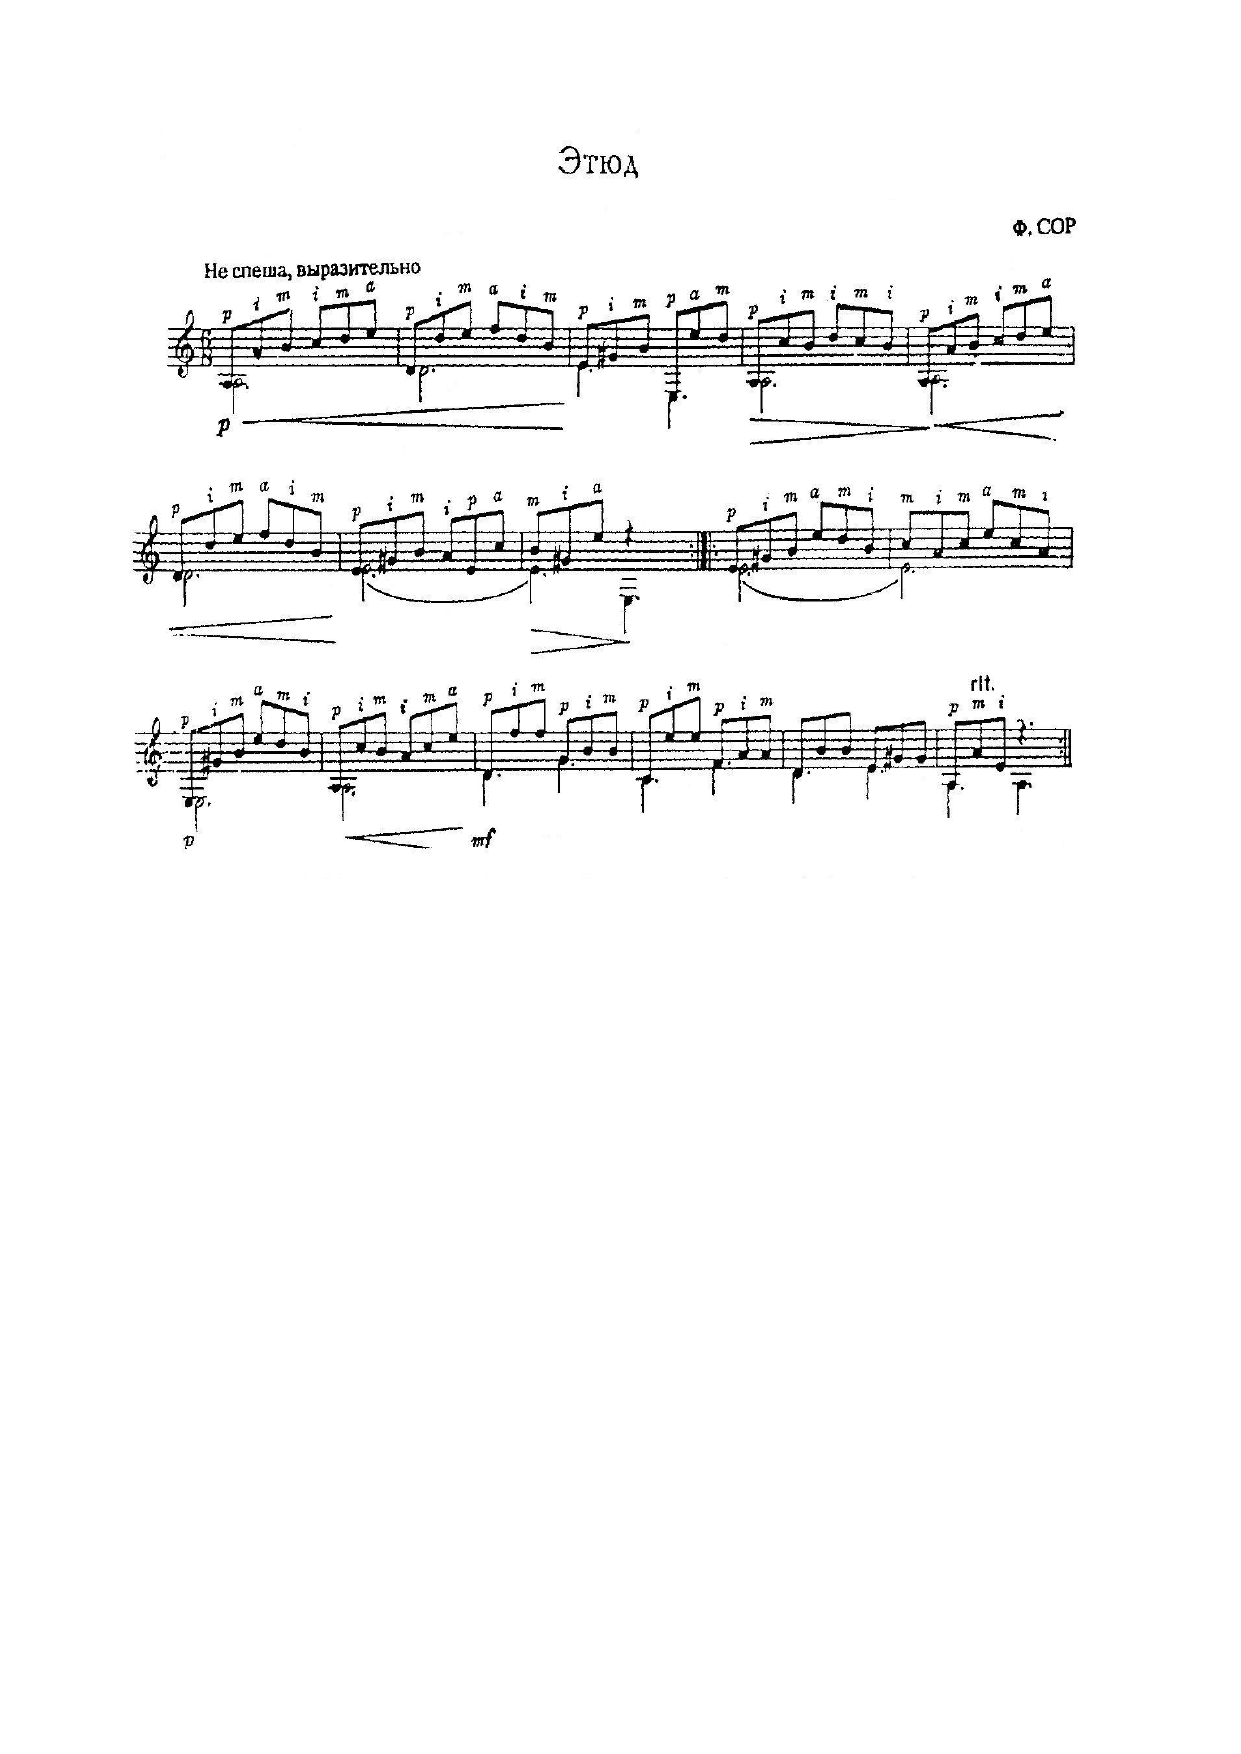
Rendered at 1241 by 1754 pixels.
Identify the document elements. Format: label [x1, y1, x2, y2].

picture [103, 127, 1136, 879]
